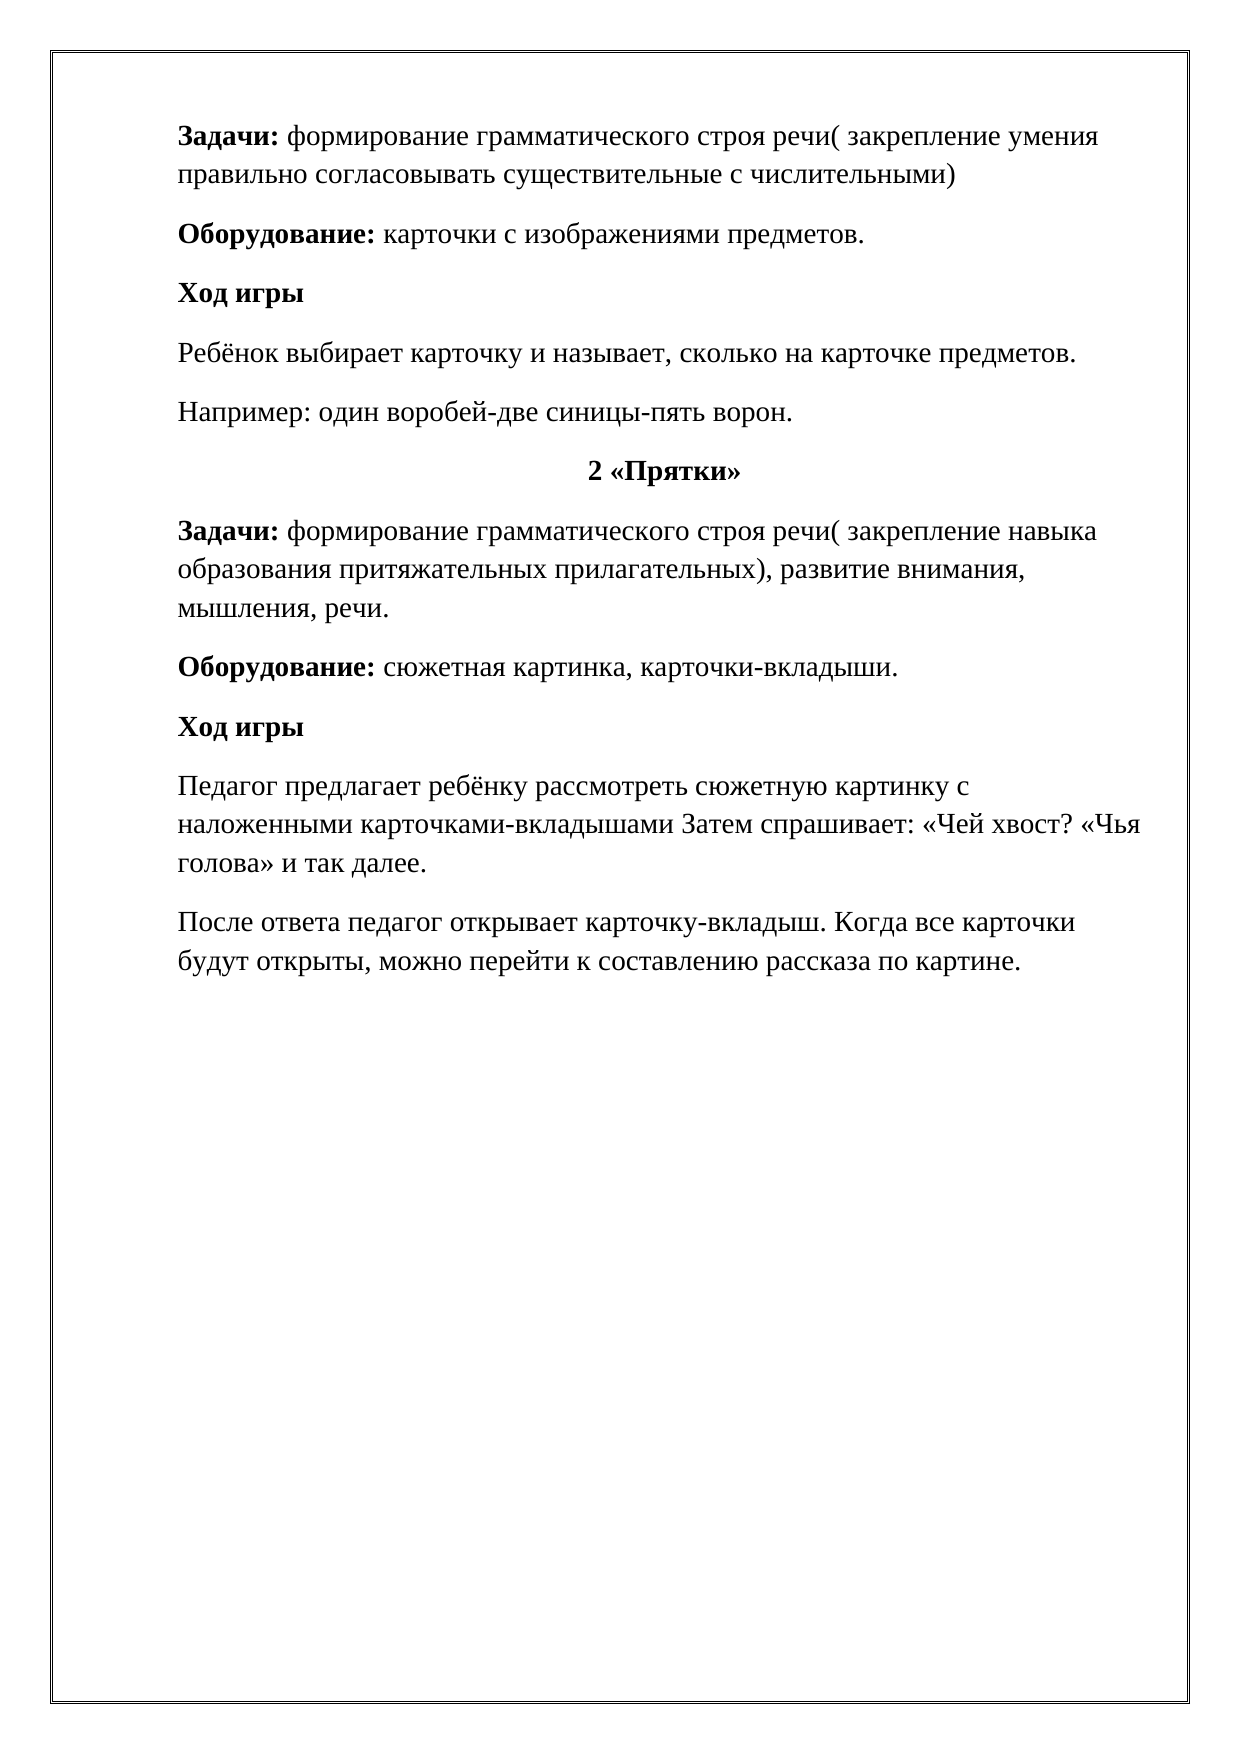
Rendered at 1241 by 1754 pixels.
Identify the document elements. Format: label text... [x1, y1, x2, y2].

text Оборудование: карточки с изображениями предметов. [177, 216, 1152, 249]
text Задачи: формирование грамматического строя речи( закрепление умения правильно согласовывать существительные с числительными) [177, 118, 1152, 190]
text После ответа педагог открывает карточку-вкладыш. Когда все карточки будут открыты, можно перейти к составлению рассказа по картине. [177, 904, 1152, 977]
text Оборудование: сюжетная картинка, карточки-вкладыши. [177, 649, 1152, 683]
text Например: один воробей-две синицы-пять ворон. [177, 394, 1152, 428]
text Задачи: формирование грамматического строя речи( закрепление навыка образования притяжательных прилагательных), развитие внимания, мышления, речи. [177, 513, 1152, 623]
text Ребёнок выбирает карточку и называет, сколько на карточке предметов. [177, 335, 1152, 368]
text Педагог предлагает ребёнку рассмотреть сюжетную картинку с наложенными карточками-вкладышами Затем спрашивает: «Чей хвост? «Чья голова» и так далее. [177, 768, 1152, 879]
text Ход игры [177, 275, 1152, 309]
text Ход игры [177, 709, 1152, 742]
text 2 «Прятки» [177, 453, 1152, 487]
